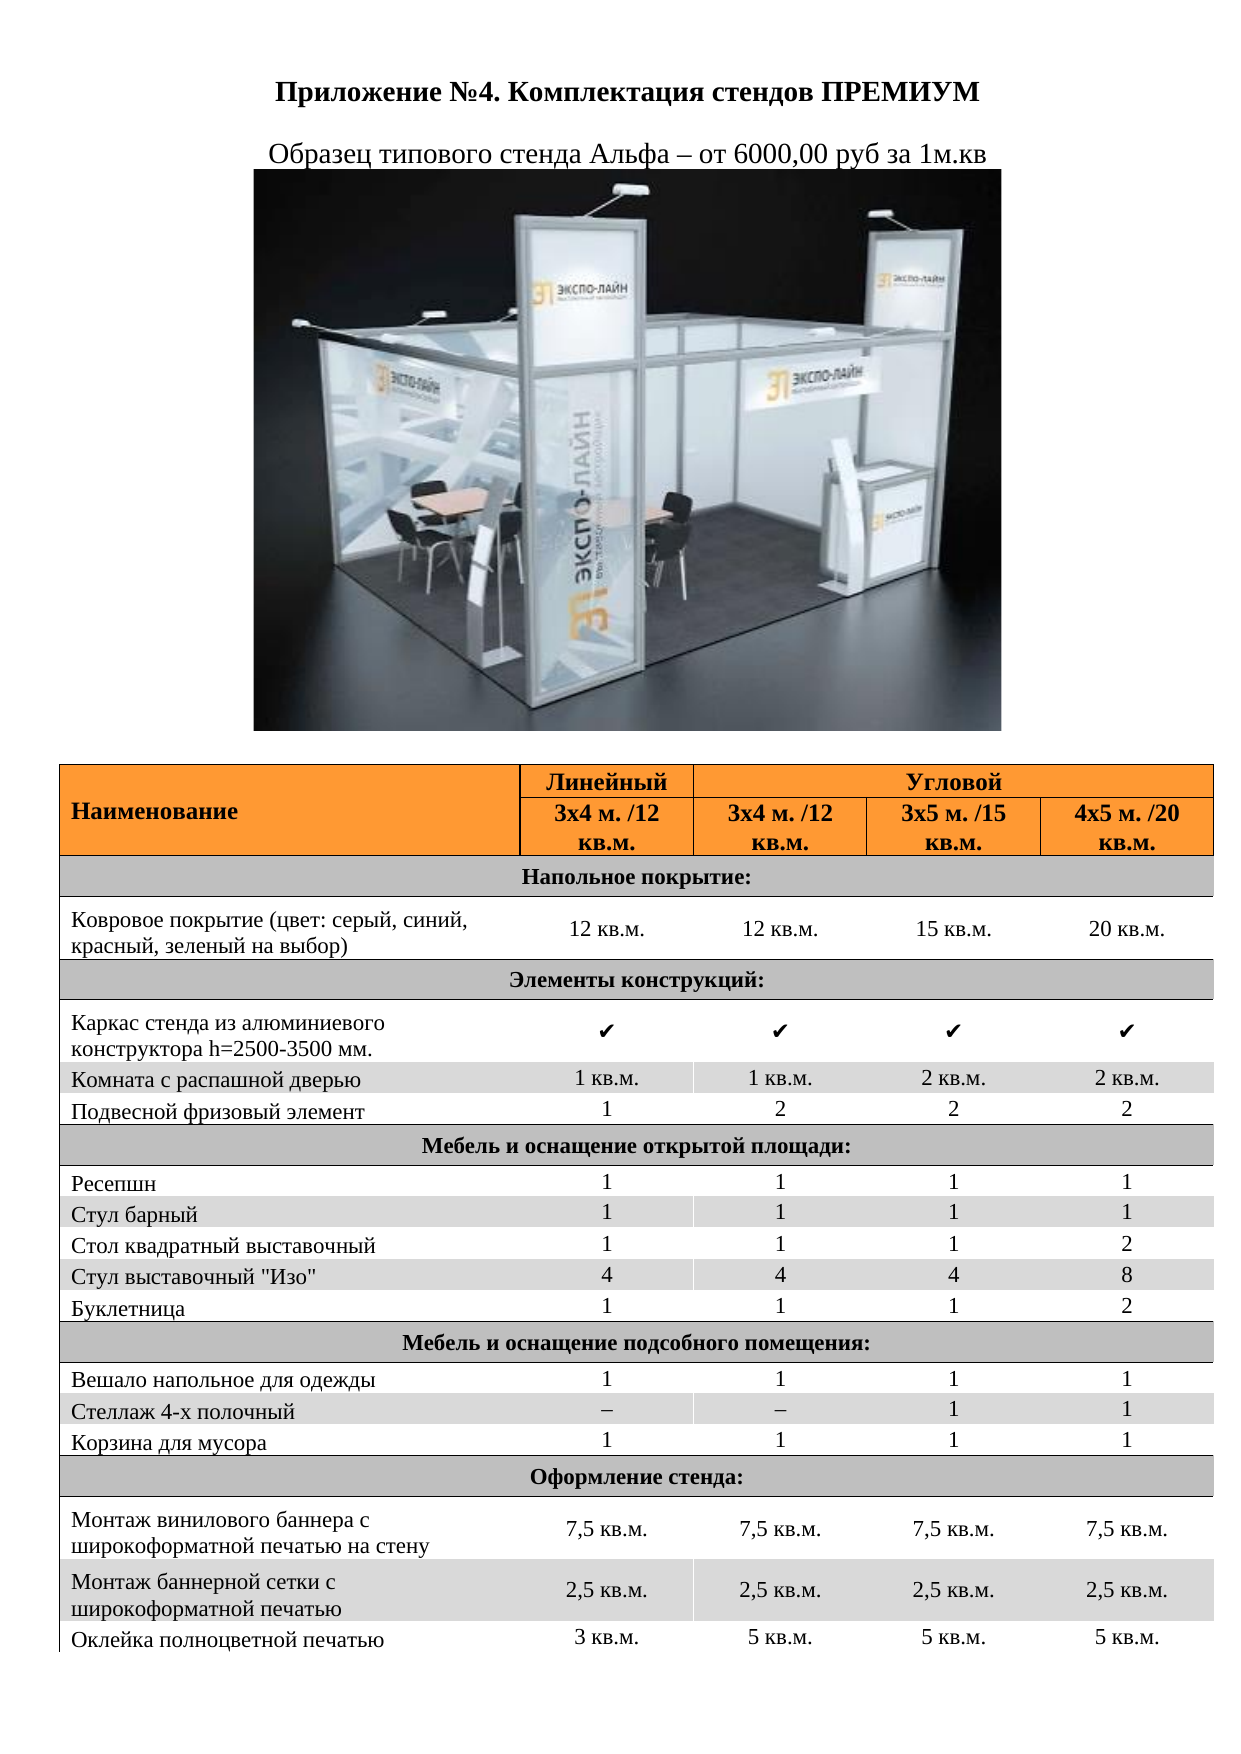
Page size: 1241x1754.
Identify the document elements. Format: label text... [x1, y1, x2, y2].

table_cell 3х4 м. /12 кв.м. [694, 798, 866, 855]
table_cell 1 [1040, 1393, 1214, 1424]
table_cell Стул выставочный "Изо" [60, 1259, 520, 1290]
table_cell Каркас стенда из алюминиевого конструктора h=2500-3500 мм. [60, 1000, 520, 1062]
table_cell Вешало напольное для одежды [60, 1363, 520, 1393]
table_cell 1 [867, 1227, 1040, 1258]
table_cell 1 [694, 1424, 867, 1455]
table_cell Ковровое покрытие (цвет: серый, синий, красный, зеленый на выбор) [60, 897, 520, 958]
table_cell Комната с распашной дверью [60, 1062, 520, 1093]
table_cell 1 [520, 1290, 693, 1321]
table_cell ✔ [694, 1000, 867, 1062]
text Образец типового стенда Альфа – от 6000,00 руб за 1м.кв [59, 136, 1196, 169]
table_cell ✔ [867, 1000, 1040, 1062]
table_cell 15 кв.м. [867, 897, 1040, 958]
table_cell Ресепшн [60, 1166, 520, 1196]
picture [253, 169, 1002, 731]
table_cell Оклейка полноцветной печатью [60, 1621, 520, 1652]
table_cell 1 [867, 1393, 1040, 1424]
table_cell 7,5 кв.м. [694, 1497, 867, 1558]
table_cell 2 [694, 1093, 867, 1124]
table_cell 1 кв.м. [694, 1062, 867, 1093]
table_cell 2,5 кв.м. [694, 1559, 867, 1621]
table_cell 2,5 кв.м. [867, 1559, 1040, 1621]
table_cell 1 [867, 1166, 1040, 1196]
table_cell 2 кв.м. [867, 1062, 1040, 1093]
table_cell 1 [694, 1166, 867, 1196]
table_cell Монтаж винилового баннера с широкоформатной печатью на стену [60, 1497, 520, 1558]
table_cell 1 [520, 1424, 693, 1455]
table_cell 1 [520, 1196, 693, 1227]
table_cell 3 кв.м. [520, 1621, 693, 1652]
table_cell 1 [1040, 1424, 1214, 1455]
table_cell 2,5 кв.м. [1040, 1559, 1214, 1621]
table_header Наименование [60, 765, 519, 855]
table_cell 1 [867, 1363, 1040, 1393]
table_cell – [694, 1393, 867, 1424]
table_cell 1 [867, 1290, 1040, 1321]
table_cell 2 [1040, 1290, 1214, 1321]
table_cell 3х4 м. /12 кв.м. [521, 798, 693, 855]
table_cell 1 [1040, 1196, 1214, 1227]
table_cell 1 [694, 1196, 867, 1227]
table_cell Корзина для мусора [60, 1424, 520, 1455]
table_cell 5 кв.м. [694, 1621, 867, 1652]
subtitle Приложение №4. Комплектация стендов ПРЕМИУМ [59, 74, 1196, 107]
table_cell 4 [867, 1259, 1040, 1290]
table_cell 12 кв.м. [694, 897, 867, 958]
table_cell Мебель и оснащение подсобного помещения: [60, 1321, 1214, 1362]
table_cell 7,5 кв.м. [1040, 1496, 1214, 1558]
table_cell 20 кв.м. [1040, 896, 1214, 958]
table_cell 2 [1040, 1093, 1214, 1124]
table_cell 5 кв.м. [1040, 1621, 1214, 1652]
table_cell 4х5 м. /20 кв.м. [1041, 798, 1213, 855]
table_cell Подвесной фризовый элемент [60, 1093, 520, 1124]
table_cell 1 [520, 1227, 693, 1258]
table_header Линейный [521, 765, 693, 797]
table_cell 1 [867, 1196, 1040, 1227]
table_cell 8 [1040, 1259, 1214, 1290]
table_cell 1 [1040, 1165, 1214, 1196]
table_cell Элементы конструкций: [60, 959, 1214, 999]
table_cell 1 [694, 1227, 867, 1258]
table_cell Стеллаж 4-х полочный [60, 1393, 520, 1424]
table_cell 1 [520, 1166, 693, 1196]
table_cell Стол квадратный выставочный [60, 1227, 520, 1258]
table_cell ✔ [1040, 999, 1214, 1062]
table_cell 4 [694, 1259, 867, 1290]
table_cell 2 [1040, 1227, 1214, 1258]
table_cell 1 [867, 1424, 1040, 1455]
table_cell 1 кв.м. [520, 1062, 693, 1093]
table_cell Стул барный [60, 1196, 520, 1227]
table_cell 1 [694, 1363, 867, 1393]
table_cell 1 [520, 1363, 693, 1393]
table_cell 7,5 кв.м. [520, 1497, 693, 1558]
table_cell 7,5 кв.м. [867, 1497, 1040, 1558]
table_cell Монтаж баннерной сетки с широкоформатной печатью [60, 1559, 520, 1621]
table_cell 3х5 м. /15 кв.м. [867, 798, 1040, 855]
table_cell ✔ [520, 1000, 693, 1062]
table_cell 2 кв.м. [1040, 1062, 1214, 1093]
table_cell 5 кв.м. [867, 1621, 1040, 1652]
table_cell 2 [867, 1093, 1040, 1124]
table_cell – [520, 1393, 693, 1424]
table_cell 1 [694, 1290, 867, 1321]
table_cell 4 [520, 1259, 693, 1290]
table_cell Напольное покрытие: [60, 856, 1214, 896]
table_cell Буклетница [60, 1290, 520, 1321]
table_header Угловой [694, 765, 1213, 797]
table_cell 12 кв.м. [520, 897, 693, 958]
table_cell 2,5 кв.м. [520, 1559, 693, 1621]
table_cell 1 [520, 1093, 693, 1124]
table_cell 1 [1040, 1362, 1214, 1393]
table_cell Оформление стенда: [60, 1455, 1214, 1496]
table_cell Мебель и оснащение открытой площади: [60, 1124, 1214, 1165]
